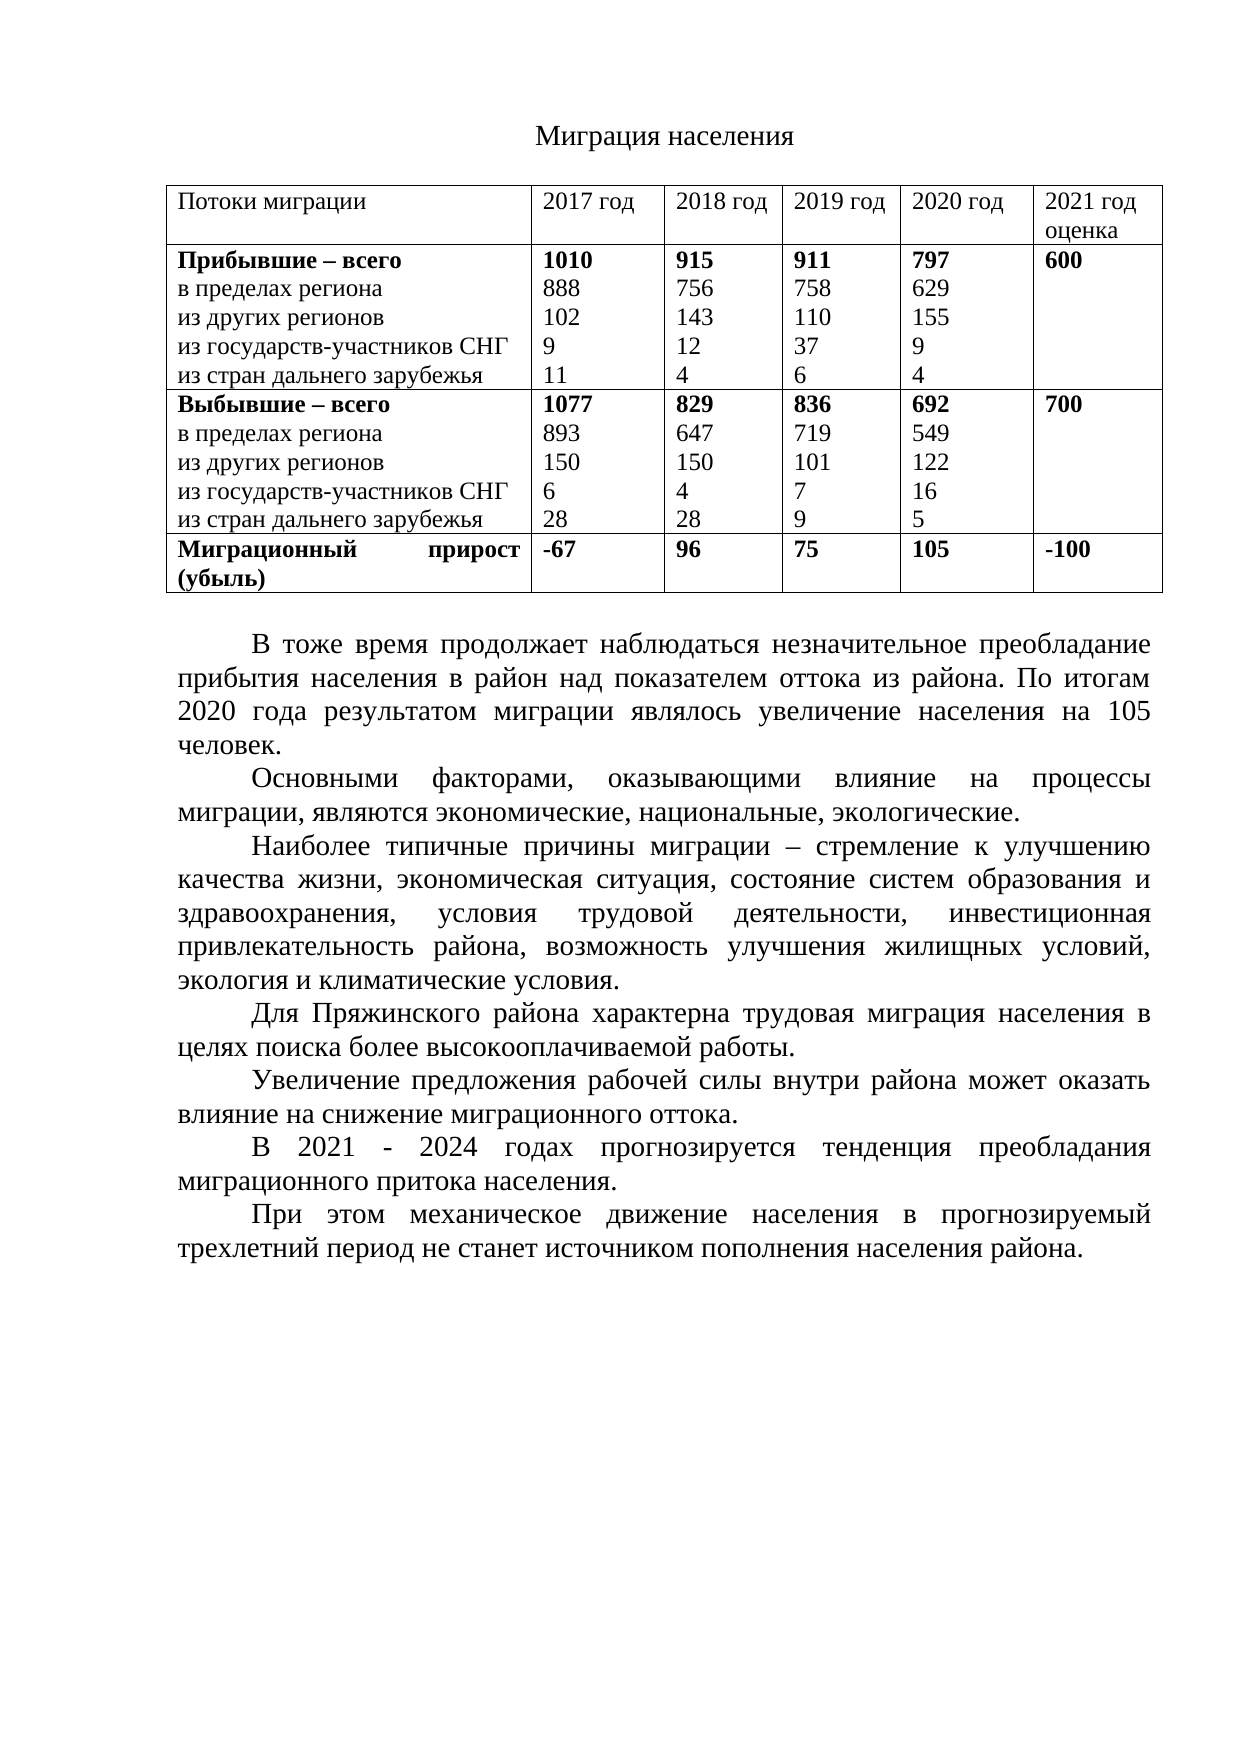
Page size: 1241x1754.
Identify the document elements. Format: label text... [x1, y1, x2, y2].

table_cell 700 [1034, 390, 1162, 533]
table_cell 915 756 143 12 4 [665, 245, 782, 388]
table_cell -100 [1034, 534, 1162, 592]
table_cell 797 629 155 9 4 [901, 245, 1033, 388]
table_cell 600 [1034, 245, 1162, 388]
table_cell 1010 888 102 9 11 [532, 245, 664, 388]
text В 2021 - 2024 годах прогнозируется тенденция преобладания миграционного притока населения. [177, 1129, 1152, 1197]
table_header Потоки миграции [167, 186, 531, 244]
table_cell 105 [901, 534, 1033, 592]
table_cell 829 647 150 4 28 [665, 390, 782, 533]
table_cell 836 719 101 7 9 [783, 390, 900, 533]
table_cell 96 [665, 534, 782, 592]
table_cell 75 [783, 534, 900, 592]
table_header 2021 год оценка [1034, 186, 1162, 244]
table_cell Выбывшие – всего в пределах региона из других регионов из государств-участников СНГ из стран дальнего зарубежья [167, 390, 531, 533]
table_cell 1077 893 150 6 28 [532, 390, 664, 533]
text Основными факторами, оказывающими влияние на процессы миграции, являются экономические, национальные, экологические. [177, 761, 1152, 828]
table_cell -67 [532, 534, 664, 592]
table_cell Прибывшие – всего в пределах региона из других регионов из государств-участников СНГ из стран дальнего зарубежья [167, 245, 531, 388]
table_header 2019 год [783, 186, 900, 244]
table_cell 911 758 110 37 6 [783, 245, 900, 388]
text Наиболее типичные причины миграции – стремление к улучшению качества жизни, экономическая ситуация, состояние систем образования и здравоохранения, условия трудовой деятельности, инвестиционная привлекательность района, возможность улучшения жилищных условий, экология и климатические условия. [177, 828, 1152, 995]
table_cell 692 549 122 16 5 [901, 390, 1033, 533]
table_header 2018 год [665, 186, 782, 244]
table_cell Миграционный прирост (убыль) [167, 534, 531, 592]
text При этом механическое движение населения в прогнозируемый трехлетний период не станет источником пополнения населения района. [177, 1197, 1152, 1264]
text Для Пряжинского района характерна трудовая миграция населения в целях поиска более высокооплачиваемой работы. [177, 995, 1152, 1062]
text В тоже время продолжает наблюдаться незначительное преобладание прибытия населения в район над показателем оттока из района. По итогам 2020 года результатом миграции являлось увеличение населения на 105 человек. [177, 626, 1152, 761]
table_header 2020 год [901, 186, 1033, 244]
table_header 2017 год [532, 186, 664, 244]
text Увеличение предложения рабочей силы внутри района может оказать влияние на снижение миграционного оттока. [177, 1062, 1152, 1129]
text Миграция населения [177, 118, 1152, 152]
